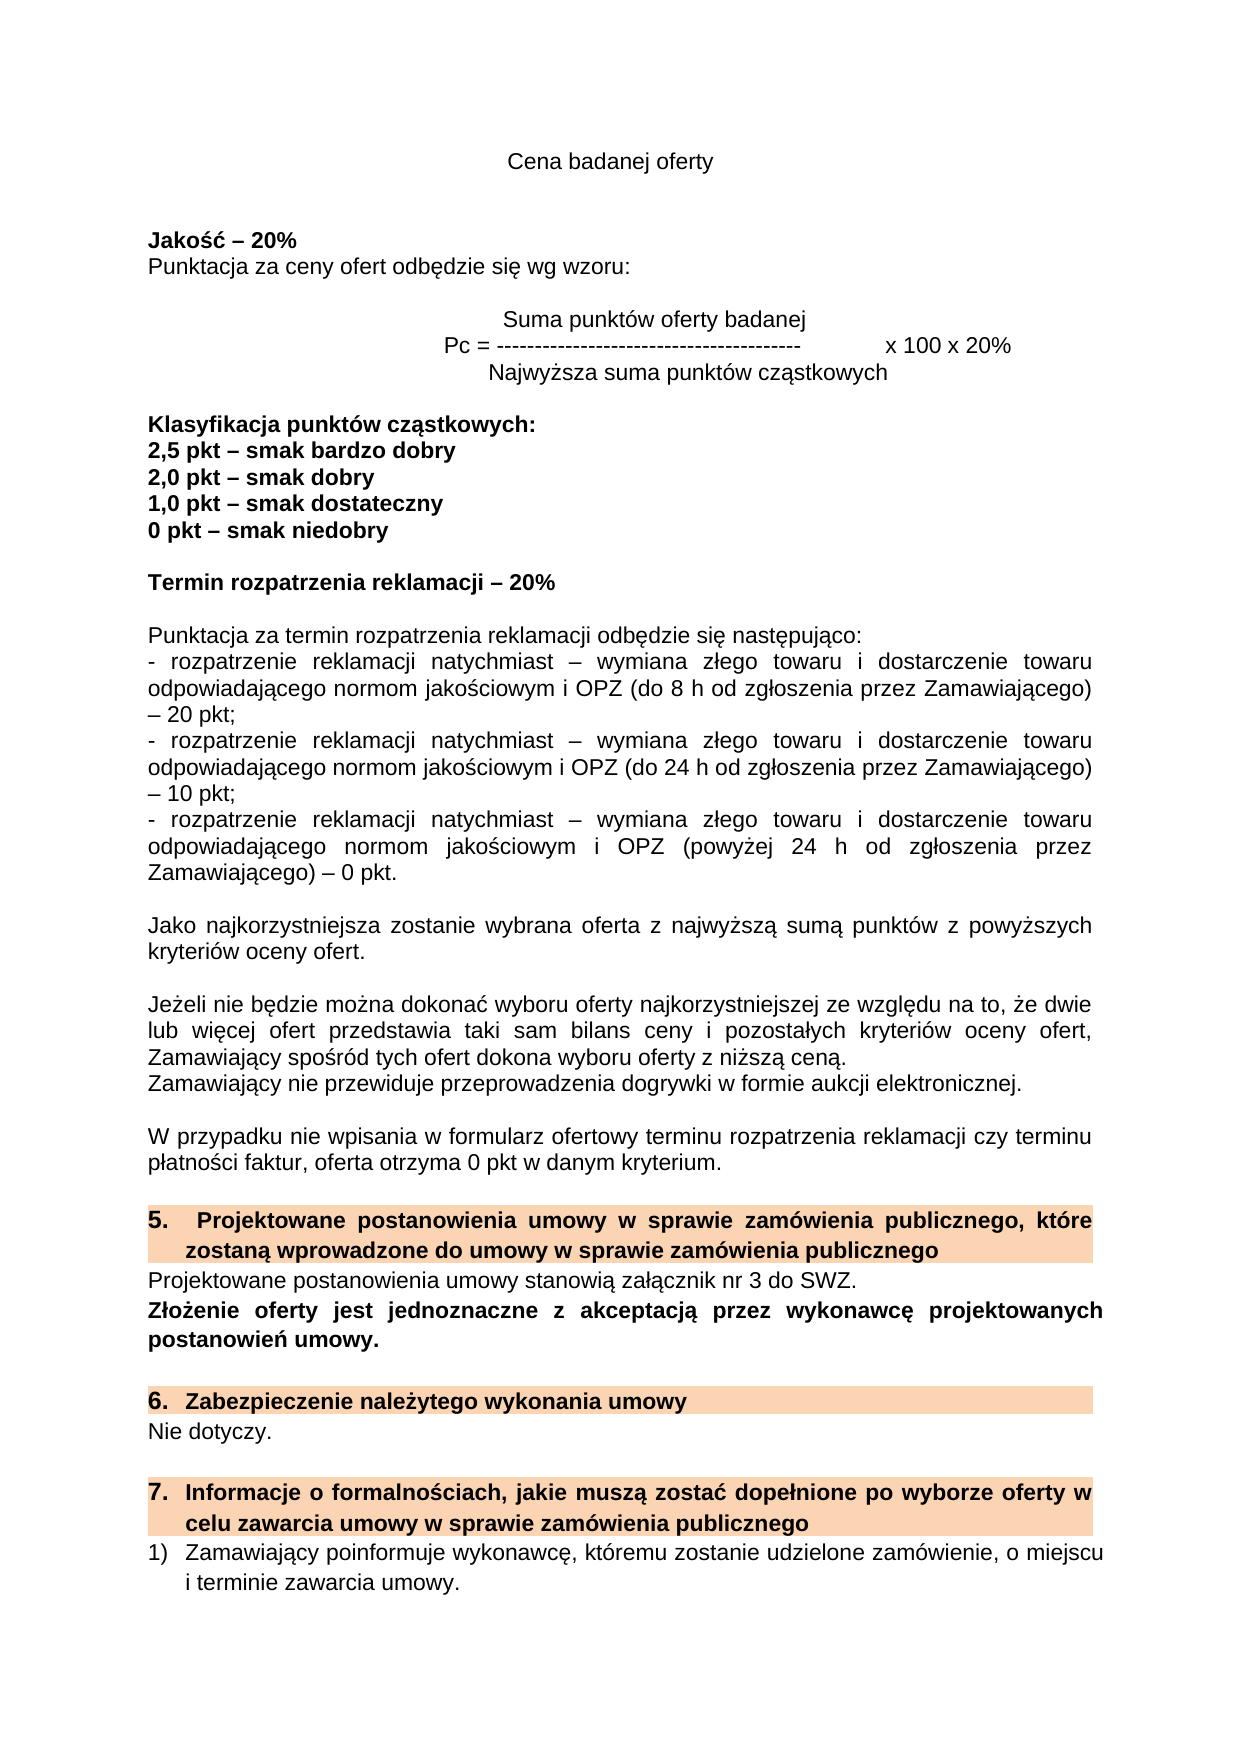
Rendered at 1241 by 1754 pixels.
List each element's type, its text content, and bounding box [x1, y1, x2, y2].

text Pc = ---------------------------------------- x 100 x 20% [207, 332, 1093, 358]
text - rozpatrzenie reklamacji natychmiast – wymiana złego towaru i dostarczenie towaru odpowiadającego normom jakościowym i OPZ (do 24 h od zgłoszenia przez Zamawiającego) – 10 pkt; [148, 727, 1093, 806]
text - rozpatrzenie reklamacji natychmiast – wymiana złego towaru i dostarczenie towaru odpowiadającego normom jakościowym i OPZ (do 8 h od zgłoszenia przez Zamawiającego) – 20 pkt; [148, 648, 1093, 727]
list Zamawiający poinformuje wykonawcę, któremu zostanie udzielone zamówienie, o miejscu i terminie zawarcia umowy. [148, 1539, 1104, 1595]
text 0 pkt – smak niedobry [148, 517, 1093, 543]
text Jakość – 20% [148, 227, 1093, 253]
list Informacje o formalnościach, jakie muszą zostać dopełnione po wyborze oferty w celu zawarcia umowy w sprawie zamówienia publicznego [148, 1477, 1093, 1536]
text Klasyfikacja punktów cząstkowych: [148, 411, 1093, 437]
text Nie dotyczy. [148, 1418, 1104, 1444]
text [148, 253, 1093, 279]
list Projektowane postanowienia umowy w sprawie zamówienia publicznego, które zostaną wprowadzone do umowy w sprawie zamówienia publicznego [148, 1205, 1093, 1263]
text 2,0 pkt – smak dobry [148, 464, 1093, 490]
text Zamawiający nie przewiduje przeprowadzenia dogrywki w formie aukcji elektronicznej. [148, 1070, 1093, 1096]
list Zabezpieczenie należytego wykonania umowy [148, 1386, 1093, 1414]
text Punktacja za termin rozpatrzenia reklamacji odbędzie się następująco: [148, 622, 1093, 648]
text Projektowane postanowienia umowy stanowią załącznik nr 3 do SWZ. [148, 1267, 1104, 1293]
text Najwyższa suma punktów cząstkowych [207, 358, 1093, 385]
text 2,5 pkt – smak bardzo dobry [148, 437, 1093, 464]
text Suma punktów oferty badanej [207, 306, 1093, 332]
text Cena badanej oferty [207, 148, 1093, 174]
text Jeżeli nie będzie można dokonać wyboru oferty najkorzystniejszej ze względu na to, że dwie lub więcej ofert przedstawia taki sam bilans ceny i pozostałych kryteriów oceny ofert, Zamawiający spośród tych ofert dokona wyboru oferty z niższą ceną. [148, 991, 1093, 1070]
text Złożenie oferty jest jednoznaczne z akceptacją przez wykonawcę projektowanych postanowień umowy. [148, 1297, 1104, 1353]
text - rozpatrzenie reklamacji natychmiast – wymiana złego towaru i dostarczenie towaru odpowiadającego normom jakościowym i OPZ (powyżej 24 h od zgłoszenia przez Zamawiającego) – 0 pkt. [148, 806, 1093, 886]
text Termin rozpatrzenia reklamacji – 20% [148, 569, 1093, 596]
text Jako najkorzystniejsza zostanie wybrana oferta z najwyższą sumą punktów z powyższych kryteriów oceny ofert. [148, 912, 1093, 964]
text 1,0 pkt – smak dostateczny [148, 490, 1093, 517]
text W przypadku nie wpisania w formularz ofertowy terminu rozpatrzenia reklamacji czy terminu płatności faktur, oferta otrzyma 0 pkt w danym kryterium. [148, 1123, 1093, 1175]
